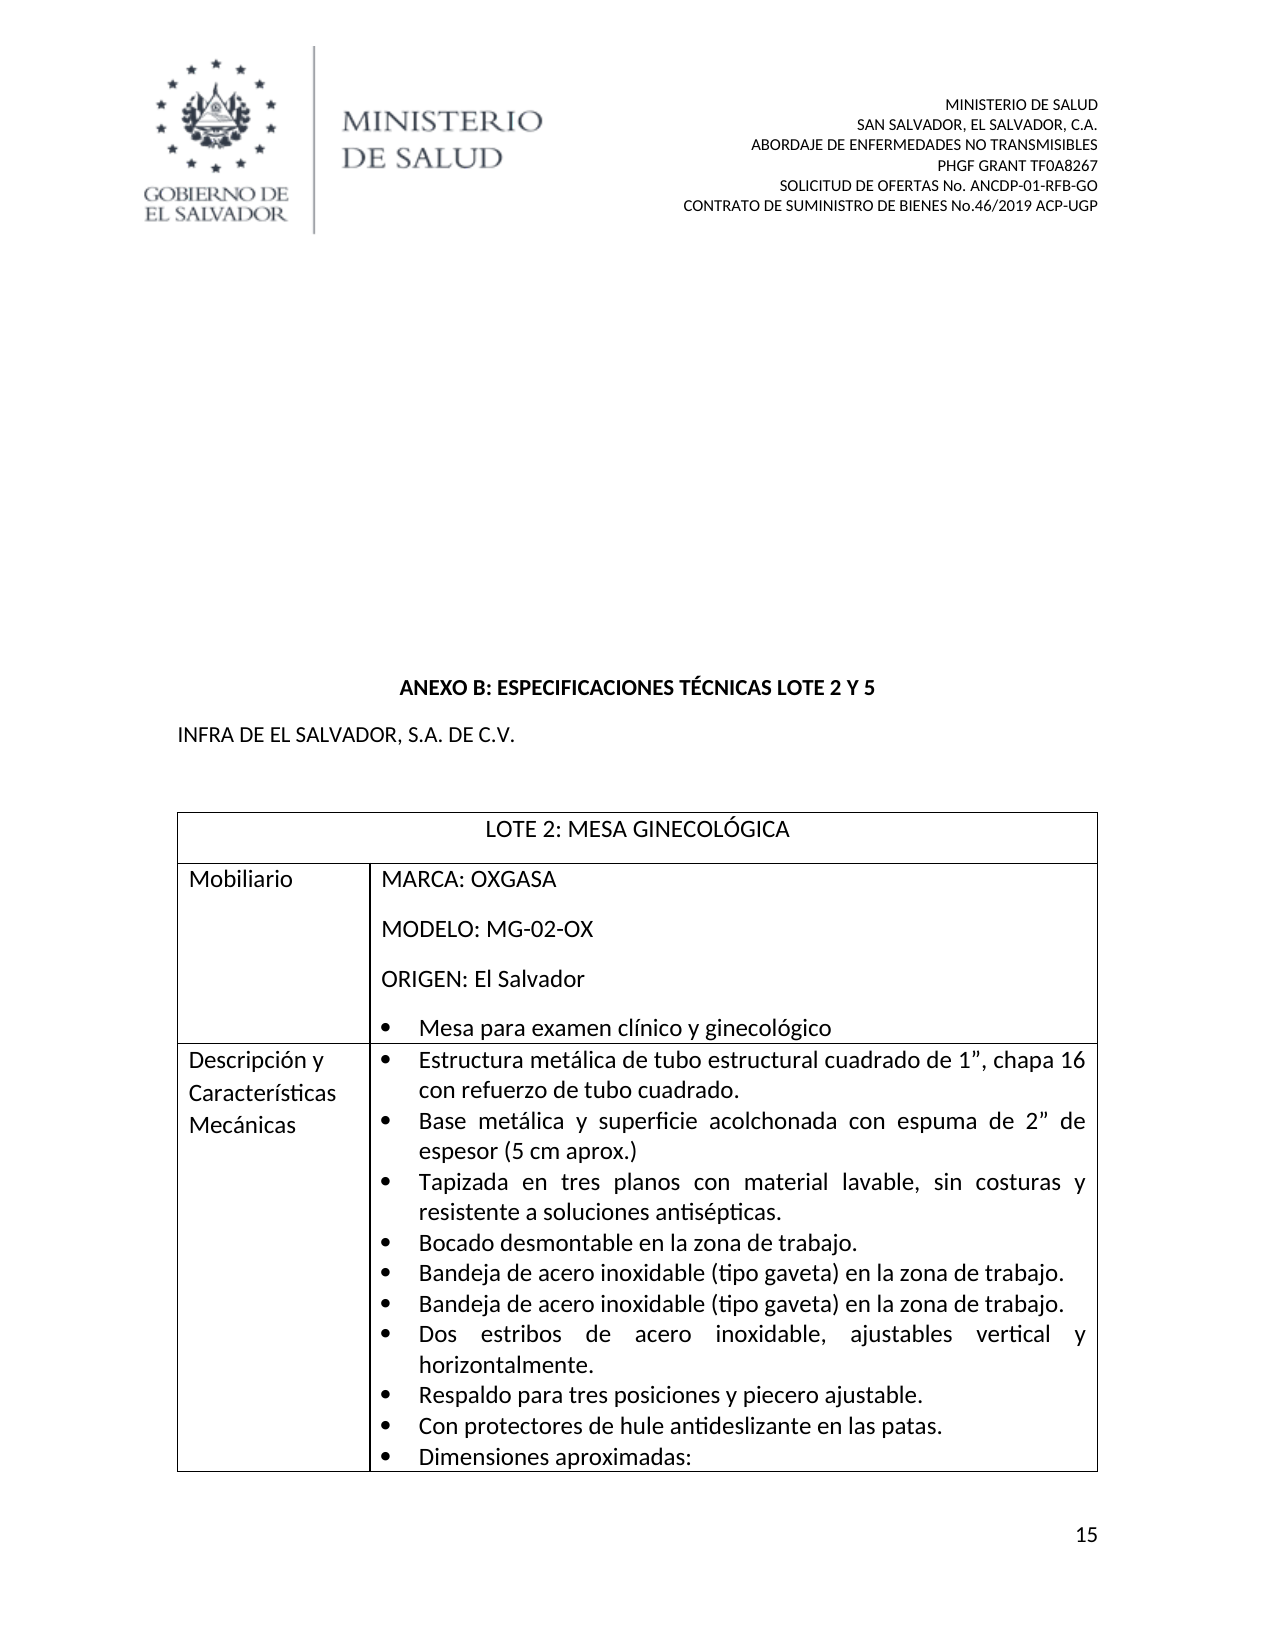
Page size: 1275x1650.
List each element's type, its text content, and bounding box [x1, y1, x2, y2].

table_header LOTE 2: MESA GINECOLÓGICA [178, 813, 1097, 862]
text INFRA DE EL SALVADOR, S.A. DE C.V. [177, 720, 1098, 748]
table_cell MARCA: OXGASA MODELO: MG-02-OX ORIGEN: El Salvador Mesa para examen clínico y ginecológico [371, 864, 1097, 1043]
table_cell Mobiliario [178, 864, 369, 1043]
table_cell Descripción y Características Mecánicas [178, 1044, 369, 1471]
picture [143, 46, 544, 236]
text ANEXO B: ESPECIFICACIONES TÉCNICAS LOTE 2 Y 5 [177, 673, 1098, 701]
